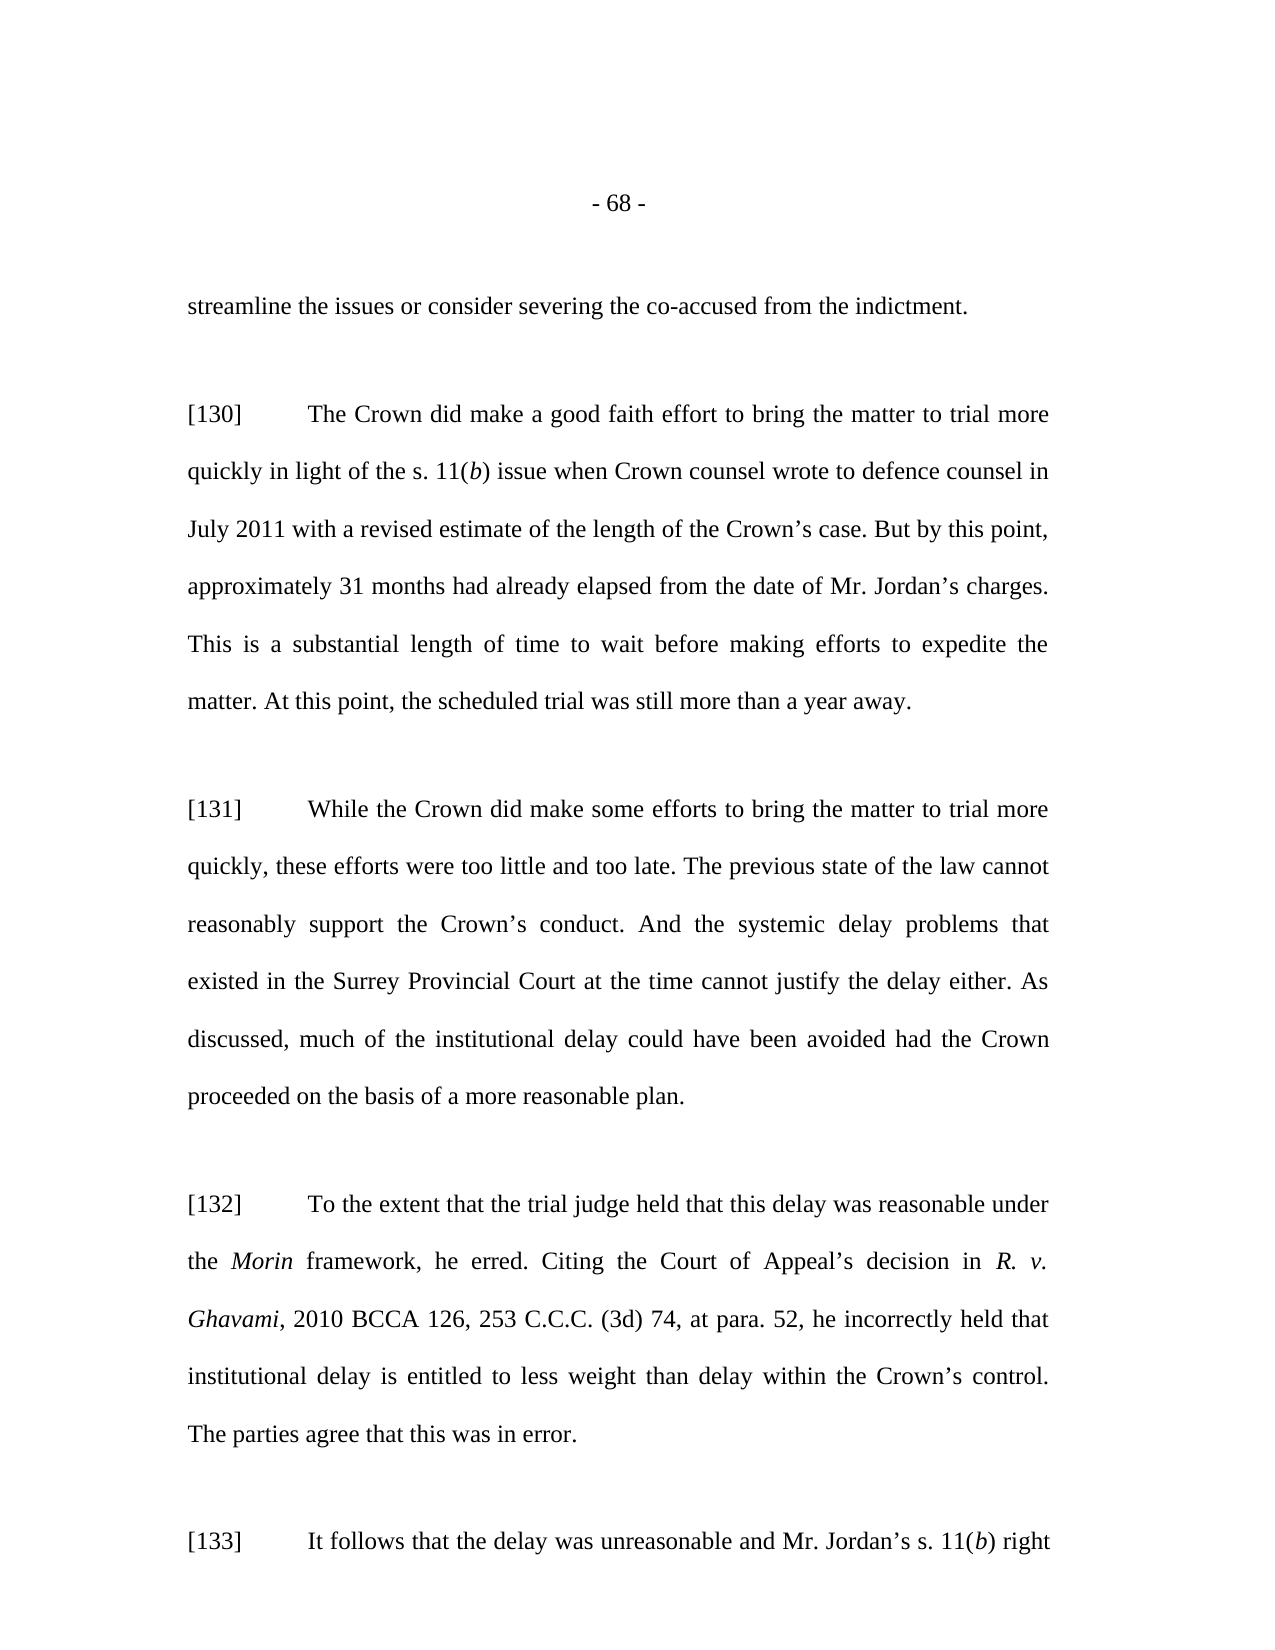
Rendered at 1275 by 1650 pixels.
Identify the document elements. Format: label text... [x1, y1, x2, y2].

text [187, 291, 1050, 320]
text The Crown did make a good faith effort to bring the matter to trial more quickly in light of the s. 11(b) issue when Crown counsel wrote to defence counsel in July 2011 with a revised estimate of the length of the Crown’s case. But by this point, approximately 31 months had already elapsed from the date of Mr. Jordan’s charges. This is a substantial length of time to wait before making efforts to expedite the matter. At this point, the scheduled trial was still more than a year away. [187, 399, 1050, 715]
text While the Crown did make some efforts to bring the matter to trial more quickly, these efforts were too little and too late. The previous state of the law cannot reasonably support the Crown’s conduct. And the systemic delay problems that existed in the Surrey Provincial Court at the time cannot justify the delay either. As discussed, much of the institutional delay could have been avoided had the Crown proceeded on the basis of a more reasonable plan. [187, 794, 1050, 1110]
text To the extent that the trial judge held that this delay was reasonable under the Morin framework, he erred. Citing the Court of Appeal’s decision in R. v. Ghavami, 2010 BCCA 126, 253 C.C.C. (3d) 74, at para. 52, he incorrectly held that institutional delay is entitled to less weight than delay within the Crown’s control. The parties agree that this was in error. [187, 1189, 1050, 1448]
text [187, 1526, 1050, 1555]
